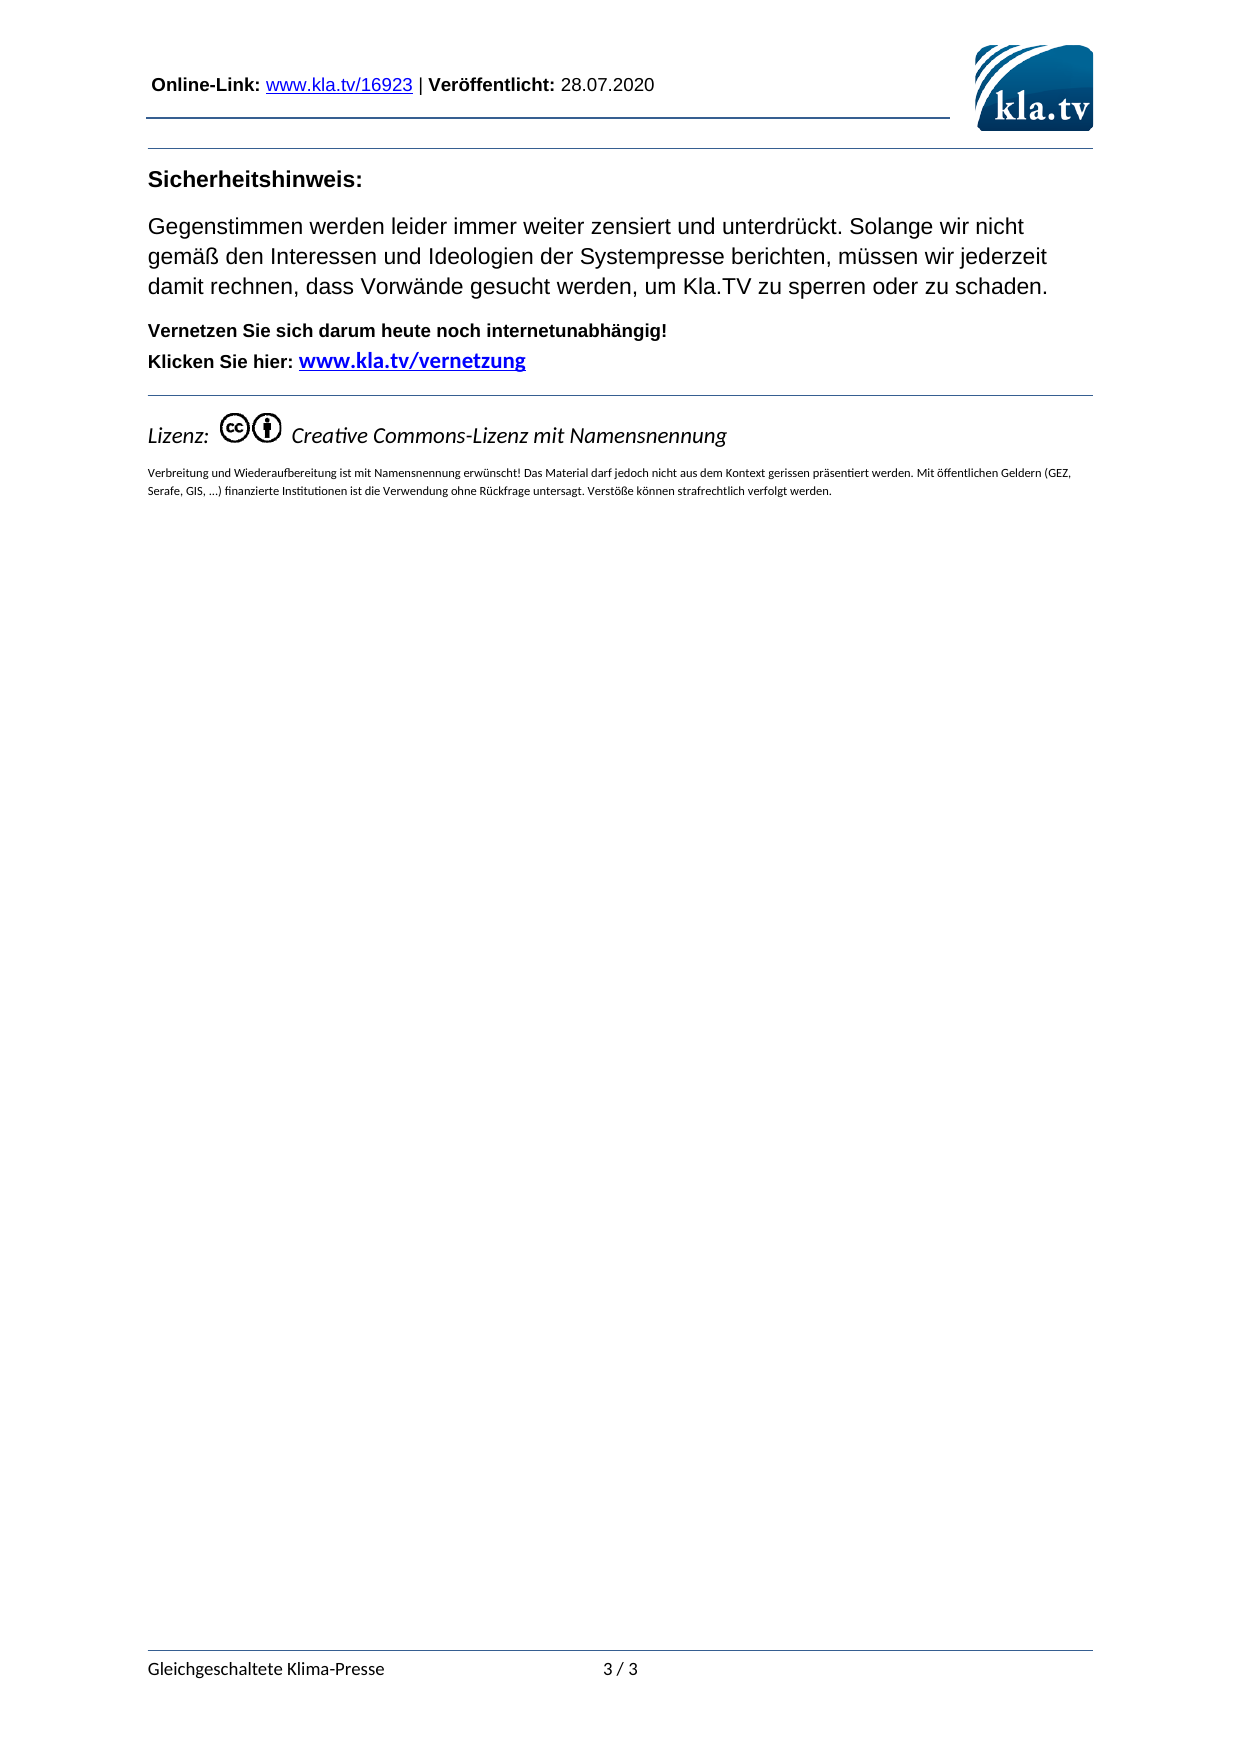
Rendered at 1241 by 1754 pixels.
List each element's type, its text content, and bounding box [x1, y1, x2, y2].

text Verbreitung und Wiederaufbereitung ist mit Namensnennung erwünscht! Das Material darf jedoch nicht aus dem Kontext gerissen präsentiert werden. Mit öffentlichen Geldern (GEZ, Serafe, GIS, ...) finanzierte Institutionen ist die Verwendung ohne Rückfrage untersagt. Verstöße können strafrechtlich verfolgt werden. [148, 465, 1093, 498]
text Sicherheitshinweis: [148, 149, 1093, 192]
text Lizenz: Creative Commons-Lizenz mit Namensnennung [148, 396, 1093, 449]
text Gegenstimmen werden leider immer weiter zensiert und unterdrückt. Solange wir nicht gemäß den Interessen und Ideologien der Systempresse berichten, müssen wir jederzeit damit rechnen, dass Vorwände gesucht werden, um Kla.TV zu sperren oder zu schaden. [148, 213, 1093, 299]
text Vernetzen Sie sich darum heute noch internetunabhängig! Klicken Sie hier: www.kla.tv/vernetzung [148, 320, 1093, 374]
